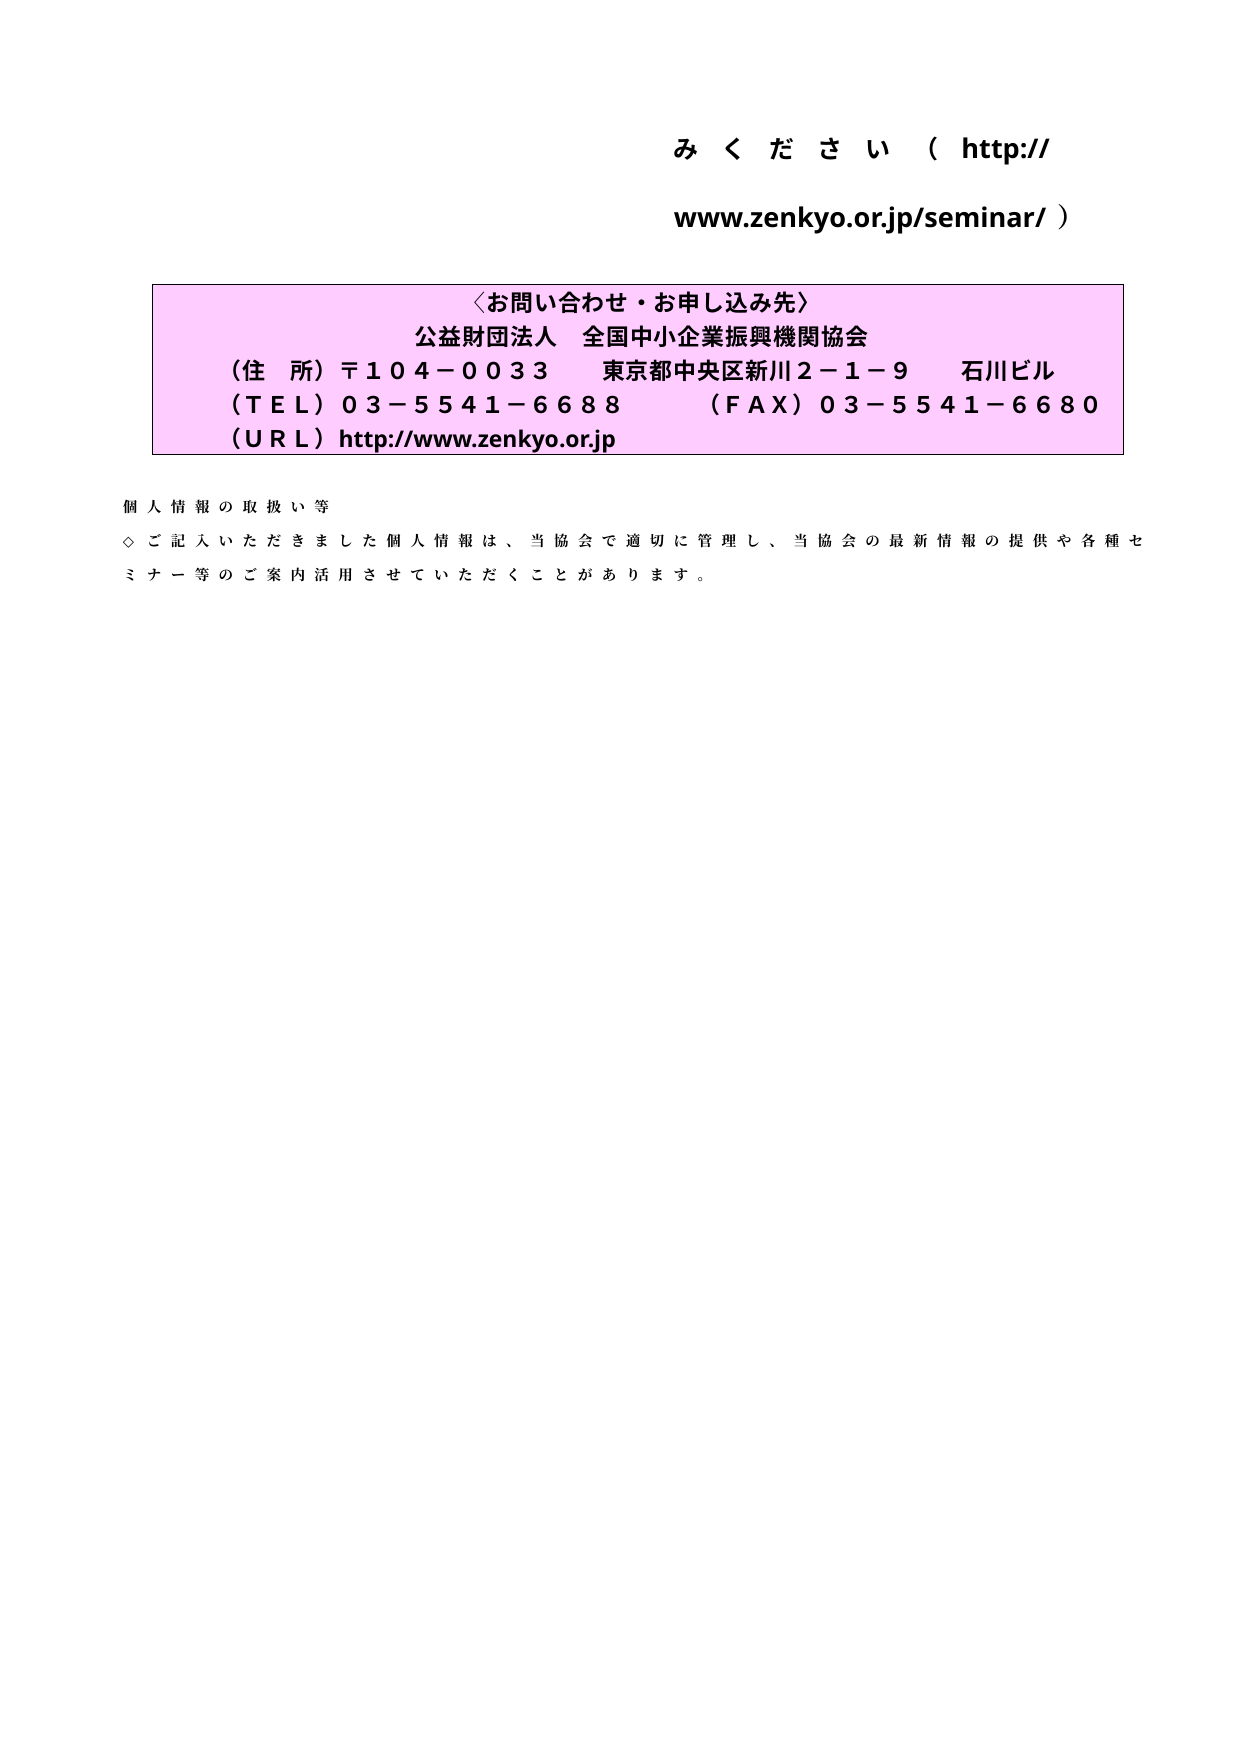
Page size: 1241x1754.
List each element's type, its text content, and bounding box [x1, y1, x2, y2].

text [122, 114, 1153, 249]
table_header 〈お問い合わせ・お申し込み先〉 公益財団法人 全国中小企業振興機関協会 （住 所）〒１０４－００３３ 東京都中央区新川２－１－９ 石川ビル （ＴＥＬ）０３－５５４１－６６８８ （ＦＡＸ）０３－５５４１－６６８０ （ＵＲＬ）http://www.zenkyo.or.jp [153, 285, 1123, 454]
text ◇ご記入いただきました個人情報は、当協会で適切に管理し、当協会の最新情報の提供や各種セミナー等のご案内活用させていただくことがあります。 [123, 523, 1153, 591]
text 個人情報の取扱い等 [123, 489, 1153, 523]
